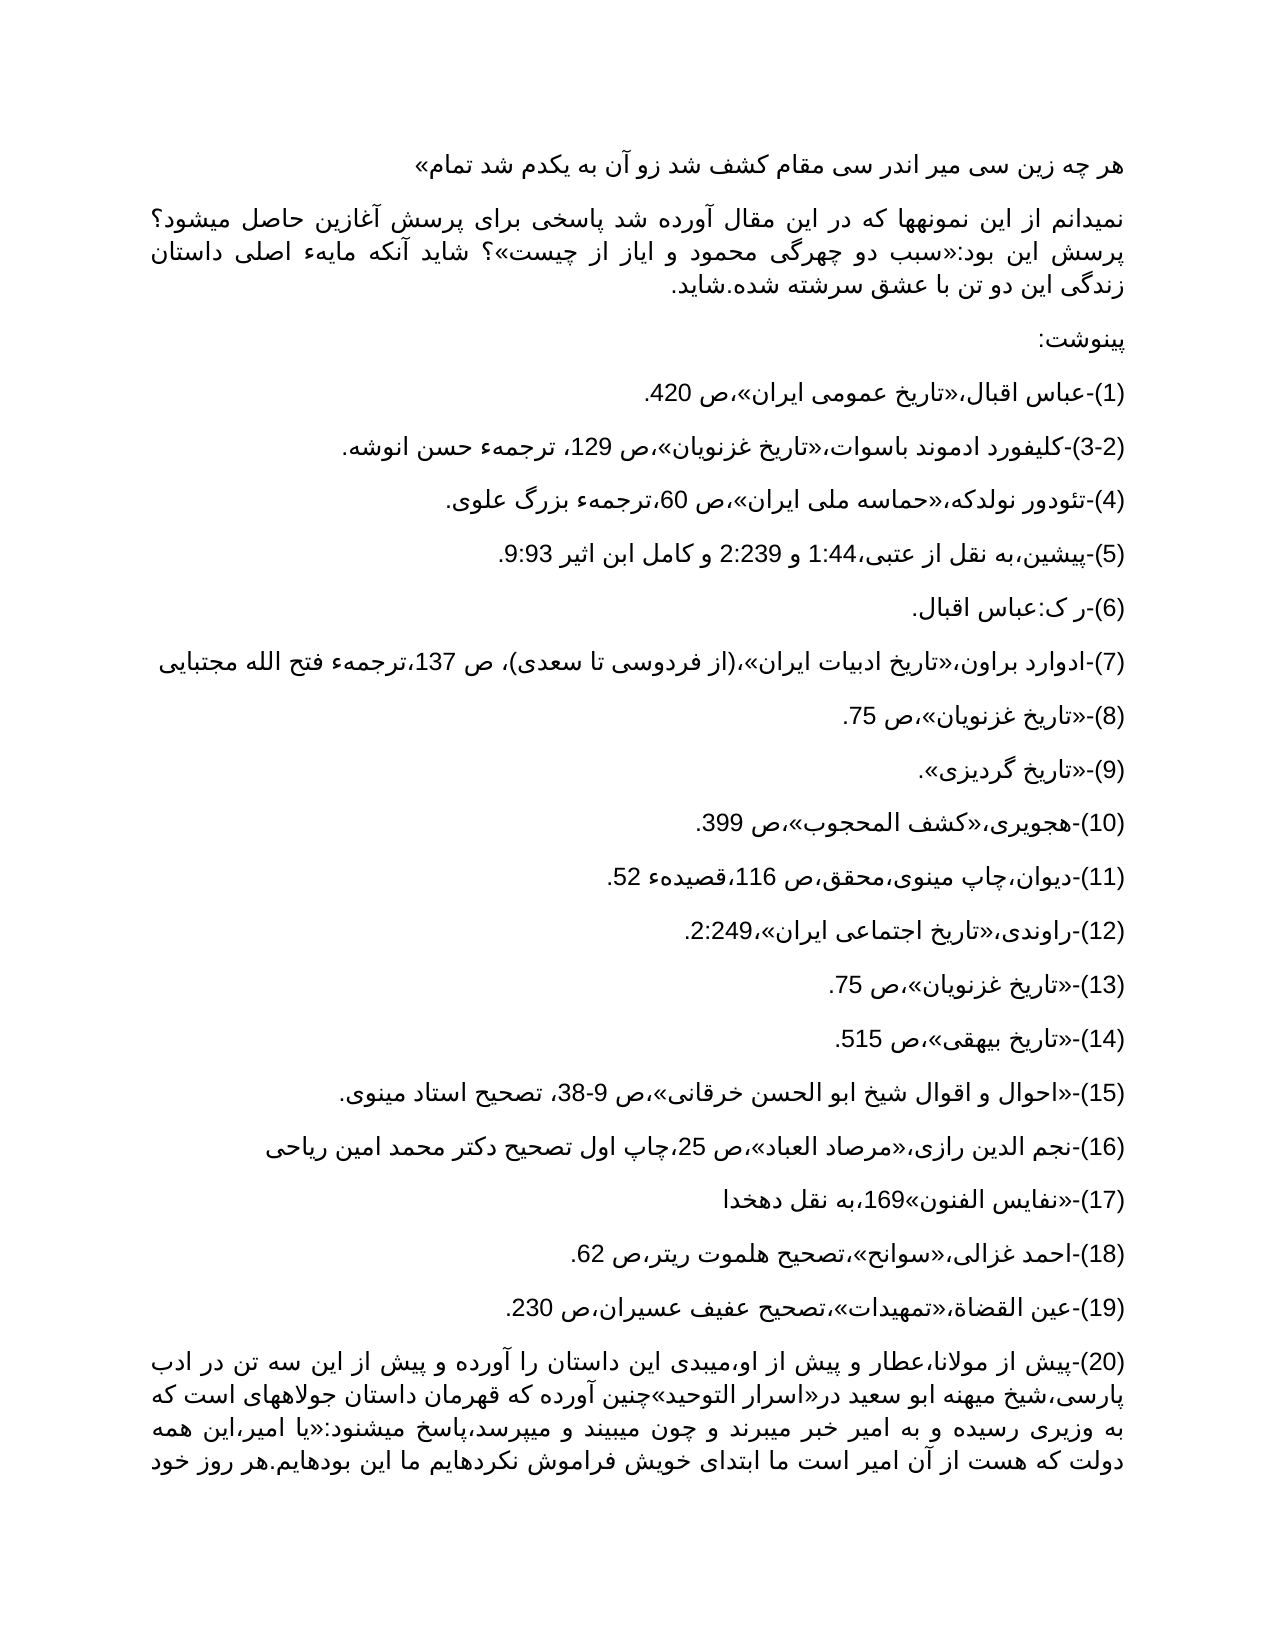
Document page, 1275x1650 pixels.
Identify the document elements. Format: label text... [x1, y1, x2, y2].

text (7)-ادوارد براون،«تاریخ ادبیات ایران»،(از فردوسی تا سعدی)، ص 137،ترجمهء فتح الله مجتبایی [150, 647, 1125, 676]
text (9)-«تاریخ گردیزی». [150, 754, 1125, 783]
text (1)-عباس اقبال،«تاریخ عمومی ایران»،ص 420. [150, 378, 1125, 406]
text نمی‏دانم از این نمونه‏ها که در این مقال آورده شد پاسخی برای پرسش آغازین حاصل می‏شود؟پرسش‏ این بود:«سبب دو چهرگی محمود و ایاز از چیست»؟ شاید آنکه مایهء اصلی داستان زندگی این دو تن با عشق‏ سرشته شده.شاید. [150, 204, 1125, 299]
text (15)-«احوال و اقوال شیخ ابو الحسن خرقانی»،ص 9-38، تصحیح استاد مینوی. [150, 1078, 1125, 1106]
text هر چه زین سی میر اندر سی مقام‏ کشف شد زو آن به یکدم شد تمام» [150, 150, 1125, 179]
text (13)-«تاریخ غزنویان»،ص 75. [150, 970, 1125, 999]
text (3-2)-کلیفورد ادموند باسوات،«تاریخ غزنویان»،ص 129، ترجمهء حسن انوشه. [150, 431, 1125, 460]
text (4)-تئودور نولدکه،«حماسه ملی ایران»،ص 60،ترجمهء بزرگ‏ علوی. [150, 485, 1125, 514]
text (12)-راوندی،«تاریخ اجتماعی ایران»،2:249. [150, 916, 1125, 945]
text (16)-نجم الدین رازی،«مرصاد العباد»،ص 25،چاپ اول تصحیح‏ دکتر محمد امین ریاحی [150, 1132, 1125, 1160]
text (6)-ر ک:عباس اقبال. [150, 593, 1125, 622]
text (14)-«تاریخ بیهقی»،ص 515. [150, 1024, 1125, 1053]
text (8)-«تاریخ غزنویان»،ص 75. [150, 701, 1125, 729]
text پی‏نوشت: [150, 324, 1125, 352]
text (19)-عین القضاة،«تمهیدات»،تصحیح عفیف عسیران،ص 230. [150, 1293, 1125, 1322]
text (5)-پیشین،به نقل از عتبی،1:44 و 2:239 و کامل ابن اثیر 9:93. [150, 539, 1125, 568]
text (10)-هجویری،«کشف المحجوب»،ص 399. [150, 808, 1125, 837]
text (17)-«نفایس الفنون»169،به نقل دهخدا [150, 1185, 1125, 1214]
text (18)-احمد غزالی،«سوانح»،تصحیح هلموت ریتر،ص 62. [150, 1239, 1125, 1268]
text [150, 1347, 1125, 1475]
text (11)-دیوان،چاپ مینوی،محقق،ص 116،قصیدهء 52. [150, 862, 1125, 891]
